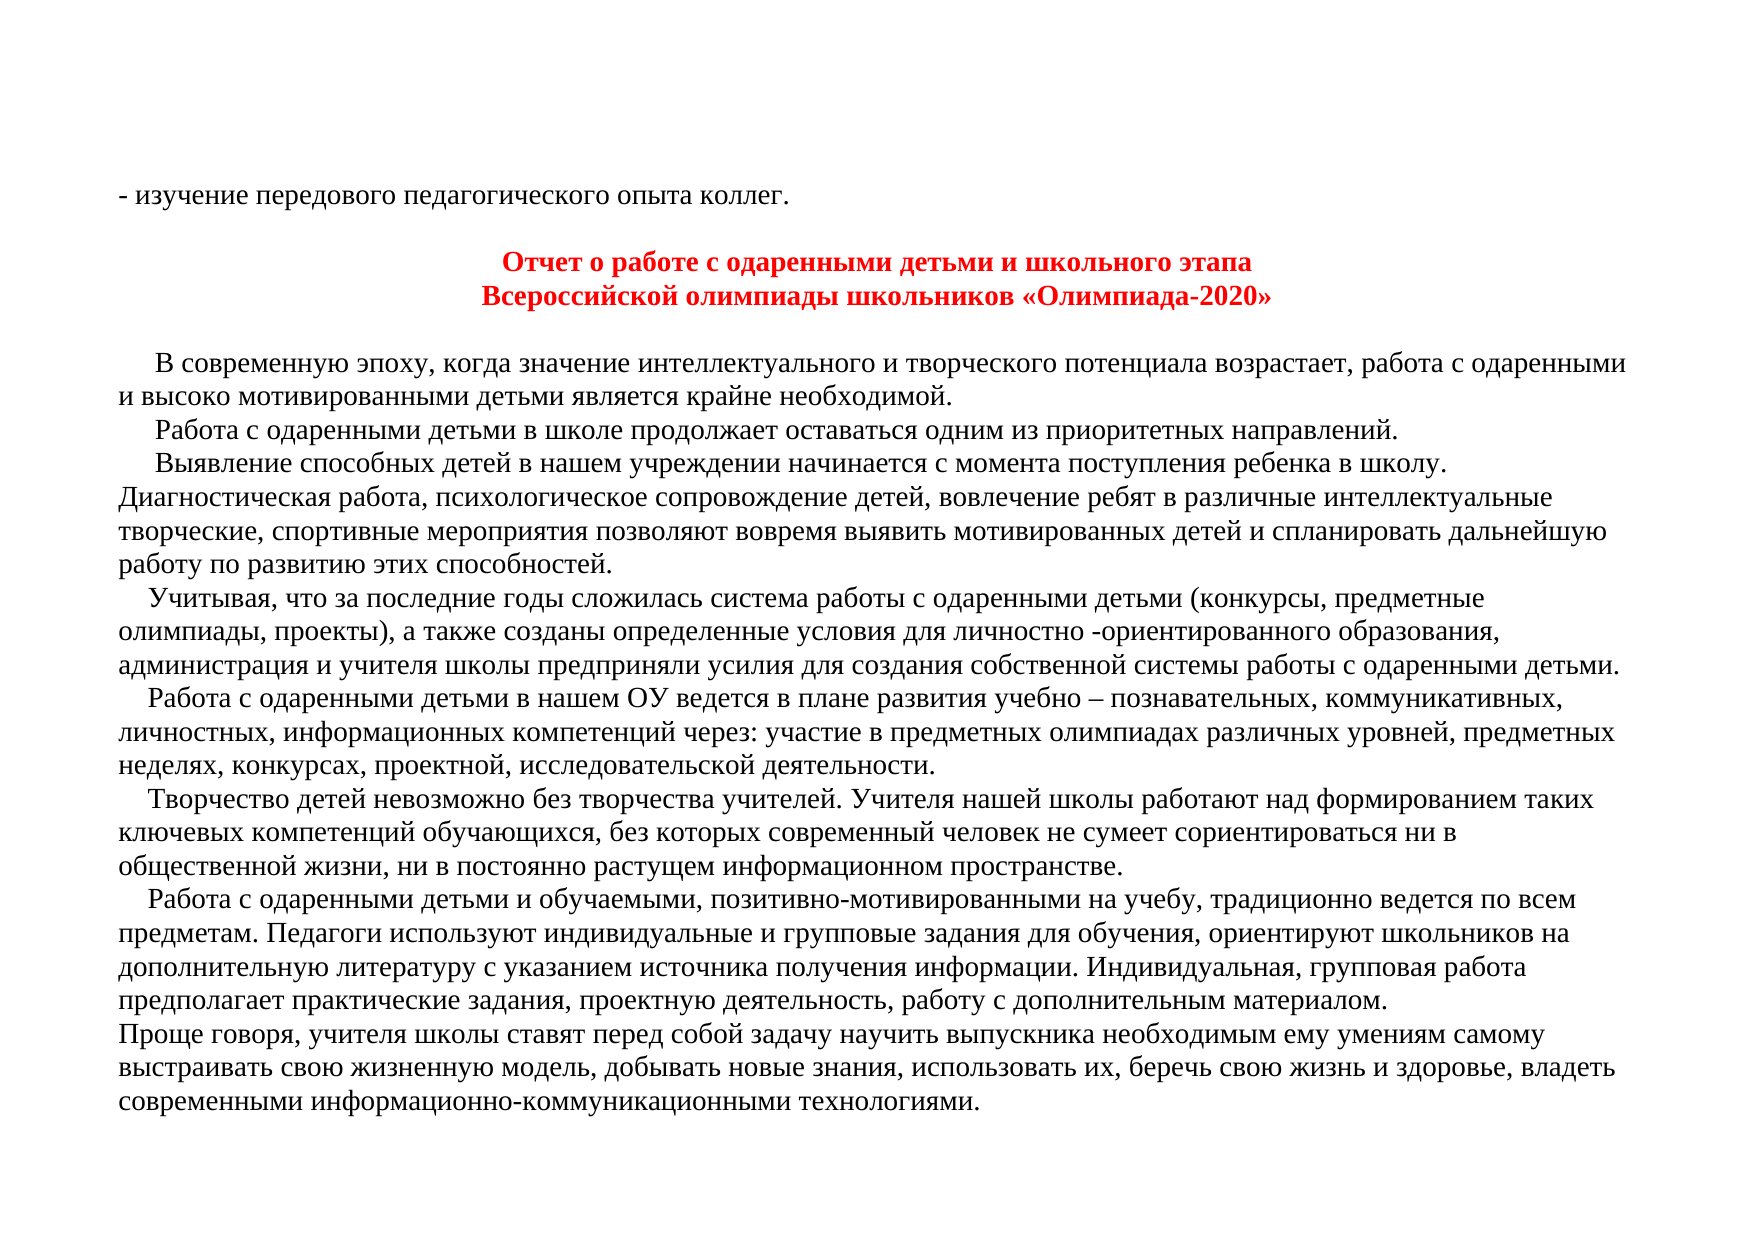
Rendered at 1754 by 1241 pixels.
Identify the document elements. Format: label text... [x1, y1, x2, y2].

text Всероссийской олимпиады школьников «Олимпиада-2020» [118, 278, 1636, 311]
text Проще говоря, учителя школы ставят перед собой задачу научить выпускника необходимым ему умениям самому выстраивать свою жизненную модель, добывать новые знания, использовать их, беречь свою жизнь и здоровье, владеть современными информационно-коммуникационными технологиями. [118, 1016, 1636, 1116]
text Работа с одаренными детьми в школе продолжает оставаться одним из приоритетных направлений. [118, 412, 1636, 446]
text - изучение передового педагогического опыта коллег. [118, 177, 1636, 211]
text Работа с одаренными детьми и обучаемыми, позитивно-мотивированными на учебу, традиционно ведется по всем предметам. Педагоги используют индивидуальные и групповые задания для обучения, ориентируют школьников на дополнительную литературу с указанием источника получения информации. Индивидуальная, групповая работа предполагает практические задания, проектную деятельность, работу с дополнительным материалом. [118, 882, 1636, 1016]
text Выявление способных детей в нашем учреждении начинается с момента поступления ребенка в школу. Диагностическая работа, психологическое сопровождение детей, вовлечение ребят в различные интеллектуальные творческие, спортивные мероприятия позволяют вовремя выявить мотивированных детей и спланировать дальнейшую работу по развитию этих способностей. [118, 446, 1636, 580]
text Учитывая, что за последние годы сложилась система работы с одаренными детьми (конкурсы, предметные олимпиады, проекты), а также созданы определенные условия для личностно -ориентированного образования, администрация и учителя школы предприняли усилия для создания собственной системы работы с одаренными детьми. [118, 580, 1636, 680]
text Отчет о работе с одаренными детьми и школьного этапа [118, 244, 1636, 278]
text Творчество детей невозможно без творчества учителей. Учителя нашей школы работают над формированием таких ключевых компетенций обучающихся, без которых современный человек не сумеет сориентироваться ни в общественной жизни, ни в постоянно растущем информационном пространстве. [118, 781, 1636, 882]
text Работа с одаренными детьми в нашем ОУ ведется в плане развития учебно – познавательных, коммуникативных, личностных, информационных компетенций через: участие в предметных олимпиадах различных уровней, предметных неделях, конкурсах, проектной, исследовательской деятельности. [118, 680, 1636, 781]
text В современную эпоху, когда значение интеллектуального и творческого потенциала возрастает, работа с одаренными и высоко мотивированными детьми является крайне необходимой. [118, 345, 1636, 412]
